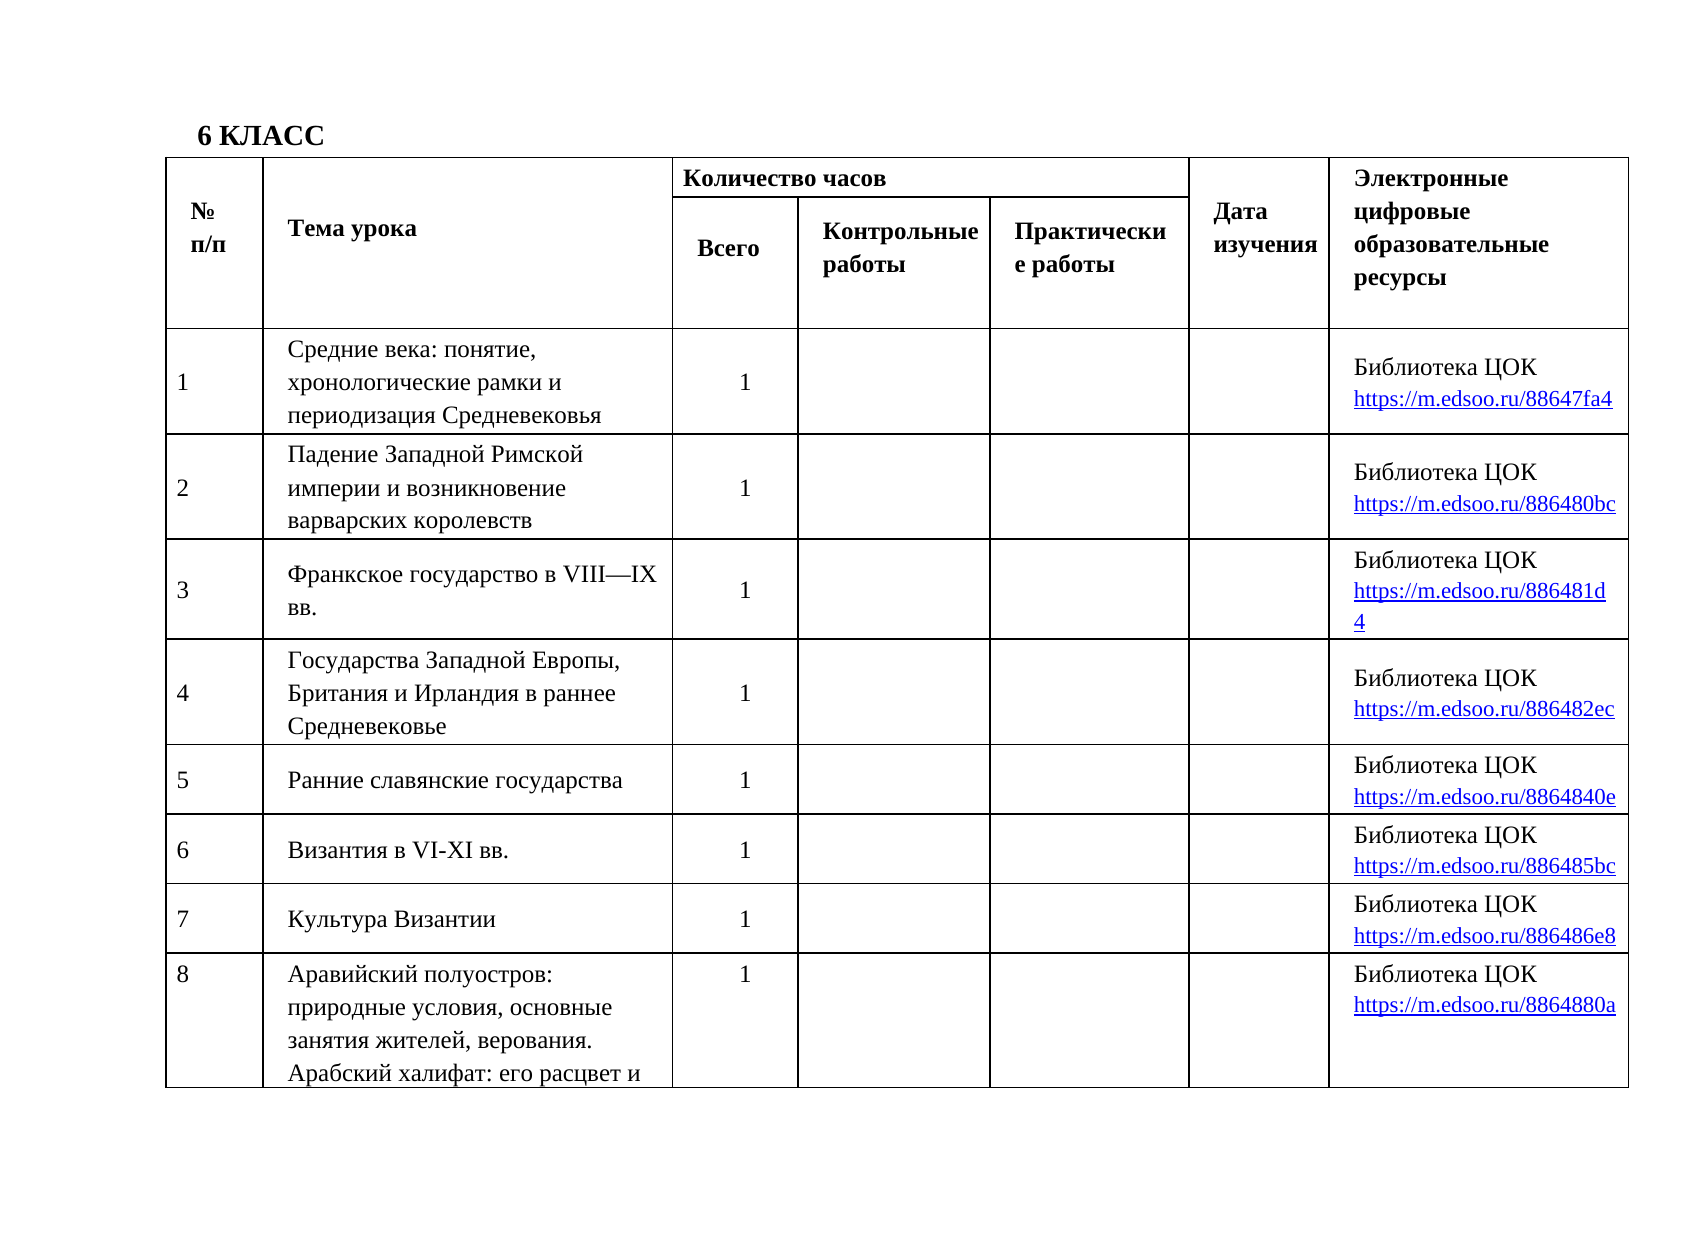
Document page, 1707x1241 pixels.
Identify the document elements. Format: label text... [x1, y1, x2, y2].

table_cell [799, 884, 989, 952]
table_cell [1190, 884, 1328, 952]
table_header Электронные цифровые образовательные ресурсы [1330, 158, 1628, 327]
table_cell Культура Византии [264, 884, 672, 952]
table_cell 1 [673, 815, 797, 883]
table_cell Библиотека ЦОК https://m.edsoo.ru/886486e8 [1330, 884, 1628, 952]
table_cell Библиотека ЦОК https://m.edsoo.ru/886480bc [1330, 435, 1628, 538]
table_cell [1190, 815, 1328, 883]
table_cell Библиотека ЦОК https://m.edsoo.ru/8864840e [1330, 745, 1628, 813]
table_cell 6 [167, 815, 262, 883]
table_cell 1 [673, 954, 797, 1087]
table_cell [991, 954, 1188, 1087]
table_header Тема урока [264, 158, 672, 327]
table_cell [799, 745, 989, 813]
table_cell Библиотека ЦОК https://m.edsoo.ru/886485bc [1330, 815, 1628, 883]
table_cell 5 [167, 745, 262, 813]
table_cell Ранние славянские государства [264, 745, 672, 813]
table_cell 7 [167, 884, 262, 952]
table_header Количество часов [673, 158, 1188, 196]
table_cell [799, 815, 989, 883]
table_cell [991, 640, 1188, 743]
table_cell [991, 540, 1188, 638]
table_cell [1190, 954, 1328, 1087]
table_cell Контрольные работы [799, 198, 989, 327]
table_cell 3 [167, 540, 262, 638]
text 6 КЛАСС [190, 118, 1618, 152]
table_cell 1 [673, 540, 797, 638]
table_cell [991, 815, 1188, 883]
table_cell [991, 435, 1188, 538]
table_cell 1 [673, 745, 797, 813]
table_cell Всего [673, 198, 797, 327]
table_cell Практические работы [991, 198, 1188, 327]
table_cell [1190, 640, 1328, 743]
table_cell [1190, 329, 1328, 433]
table_cell 1 [167, 329, 262, 433]
table_cell 4 [167, 640, 262, 743]
table_cell Библиотека ЦОК https://m.edsoo.ru/88647fa4 [1330, 329, 1628, 433]
table_header № п/п [167, 158, 262, 327]
table_cell [991, 329, 1188, 433]
table_cell 1 [673, 640, 797, 743]
table_cell [799, 640, 989, 743]
table_header Дата изучения [1190, 158, 1328, 327]
table_cell 8 [167, 954, 262, 1087]
table_cell [799, 329, 989, 433]
table_cell Библиотека ЦОК https://m.edsoo.ru/886482ec [1330, 640, 1628, 743]
table_cell Библиотека ЦОК https://m.edsoo.ru/886481d4 [1330, 540, 1628, 638]
table_cell Франкское государство в VIII—IX вв. [264, 540, 672, 638]
table_cell [1190, 745, 1328, 813]
table_cell [1190, 540, 1328, 638]
table_cell Падение Западной Римской империи и возникновение варварских королевств [264, 435, 672, 538]
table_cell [264, 954, 672, 1087]
table_cell [1190, 435, 1328, 538]
table_cell Средние века: понятие, хронологические рамки и периодизация Средневековья [264, 329, 672, 433]
table_cell 1 [673, 329, 797, 433]
table_cell 1 [673, 884, 797, 952]
table_cell Государства Западной Европы, Британия и Ирландия в раннее Средневековье [264, 640, 672, 743]
table_cell [799, 954, 989, 1087]
table_cell 2 [167, 435, 262, 538]
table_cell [1330, 954, 1628, 1087]
table_cell [991, 884, 1188, 952]
table_cell [991, 745, 1188, 813]
table_cell [799, 435, 989, 538]
table_cell 1 [673, 435, 797, 538]
table_cell [799, 540, 989, 638]
table_cell Византия в VI-XI вв. [264, 815, 672, 883]
